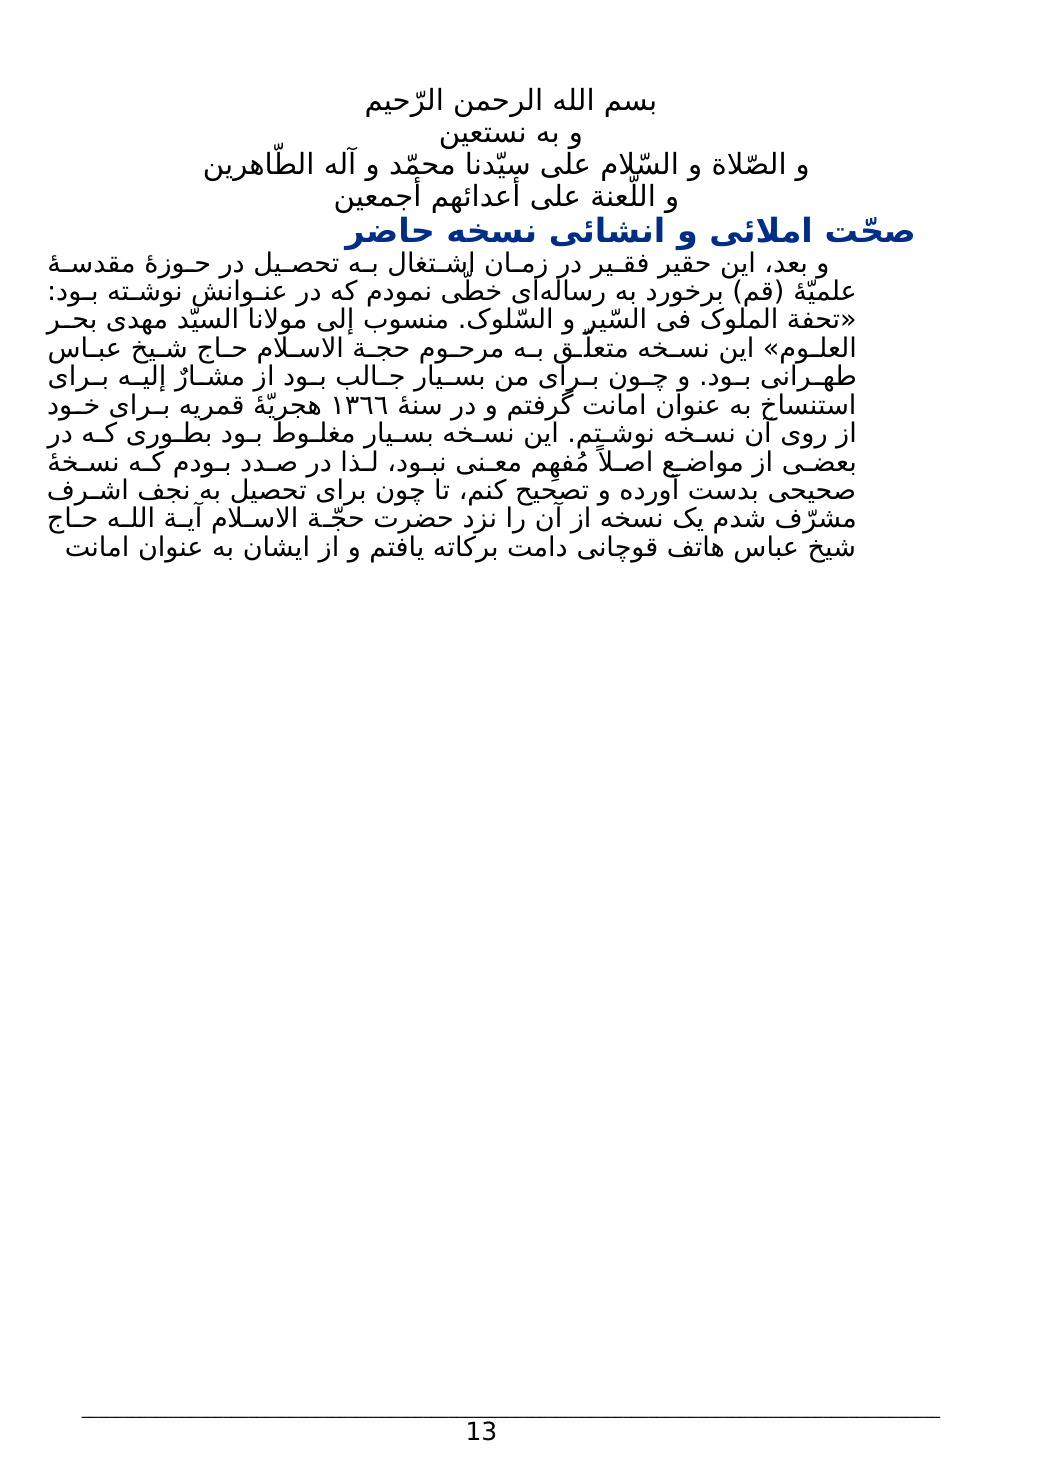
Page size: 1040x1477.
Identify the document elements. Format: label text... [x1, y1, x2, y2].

text و بعد، این حقیر فقیر در زمان اشتغال به تحصیل در حوزۀ مقدسۀ علمیّۀ (قم) برخورد به رساله‌اى خطّى نمودم که در عنوانش نوشته بود: «تحفة الملوک فی السّیر و السّلوک. منسوب إلى مولانا السیّد مهدى بحر العلوم» این نسخه متعلّق به مرحوم حجة الاسلام حاج شیخ عباس طهرانى بود. و چون براى من بسیار جالب بود از مشارٌ إلیه براى استنساخ به عنوان امانت گرفتم و در سنۀ ١٣٦٦ هجریّۀ قمریه براى خود از روى آن نسخه نوشتم. این نسخه بسیار مغلوط بود بطورى که در بعضى از مواضع اصلاً مُفهِم معنى نبود، لذا در صدد بودم که نسخۀ صحیحى بدست آورده و تصحیح کنم، تا چون براى تحصیل به نجف اشرف مشرّف شدم یک نسخه از آن را نزد حضرت حجّة الاسلام آیة الله حاج شیخ عباس هاتف قوچانى دامت برکاته یافتم و از ایشان به عنوان امانت‌ [47, 250, 857, 563]
subtitle صحّت املائی و انشائی نسخه حاضر [106, 213, 916, 250]
text و به نستعین‌ [47, 117, 975, 149]
text بسم الله الرحمن الرّحیم‌ [47, 84, 975, 117]
text و الصّلاة و السّلام على سیّدنا محمّد و آله الطّاهرین [47, 149, 975, 181]
text ‌ و اللّعنة على أعدائهم أجمعین‌ [47, 181, 975, 213]
